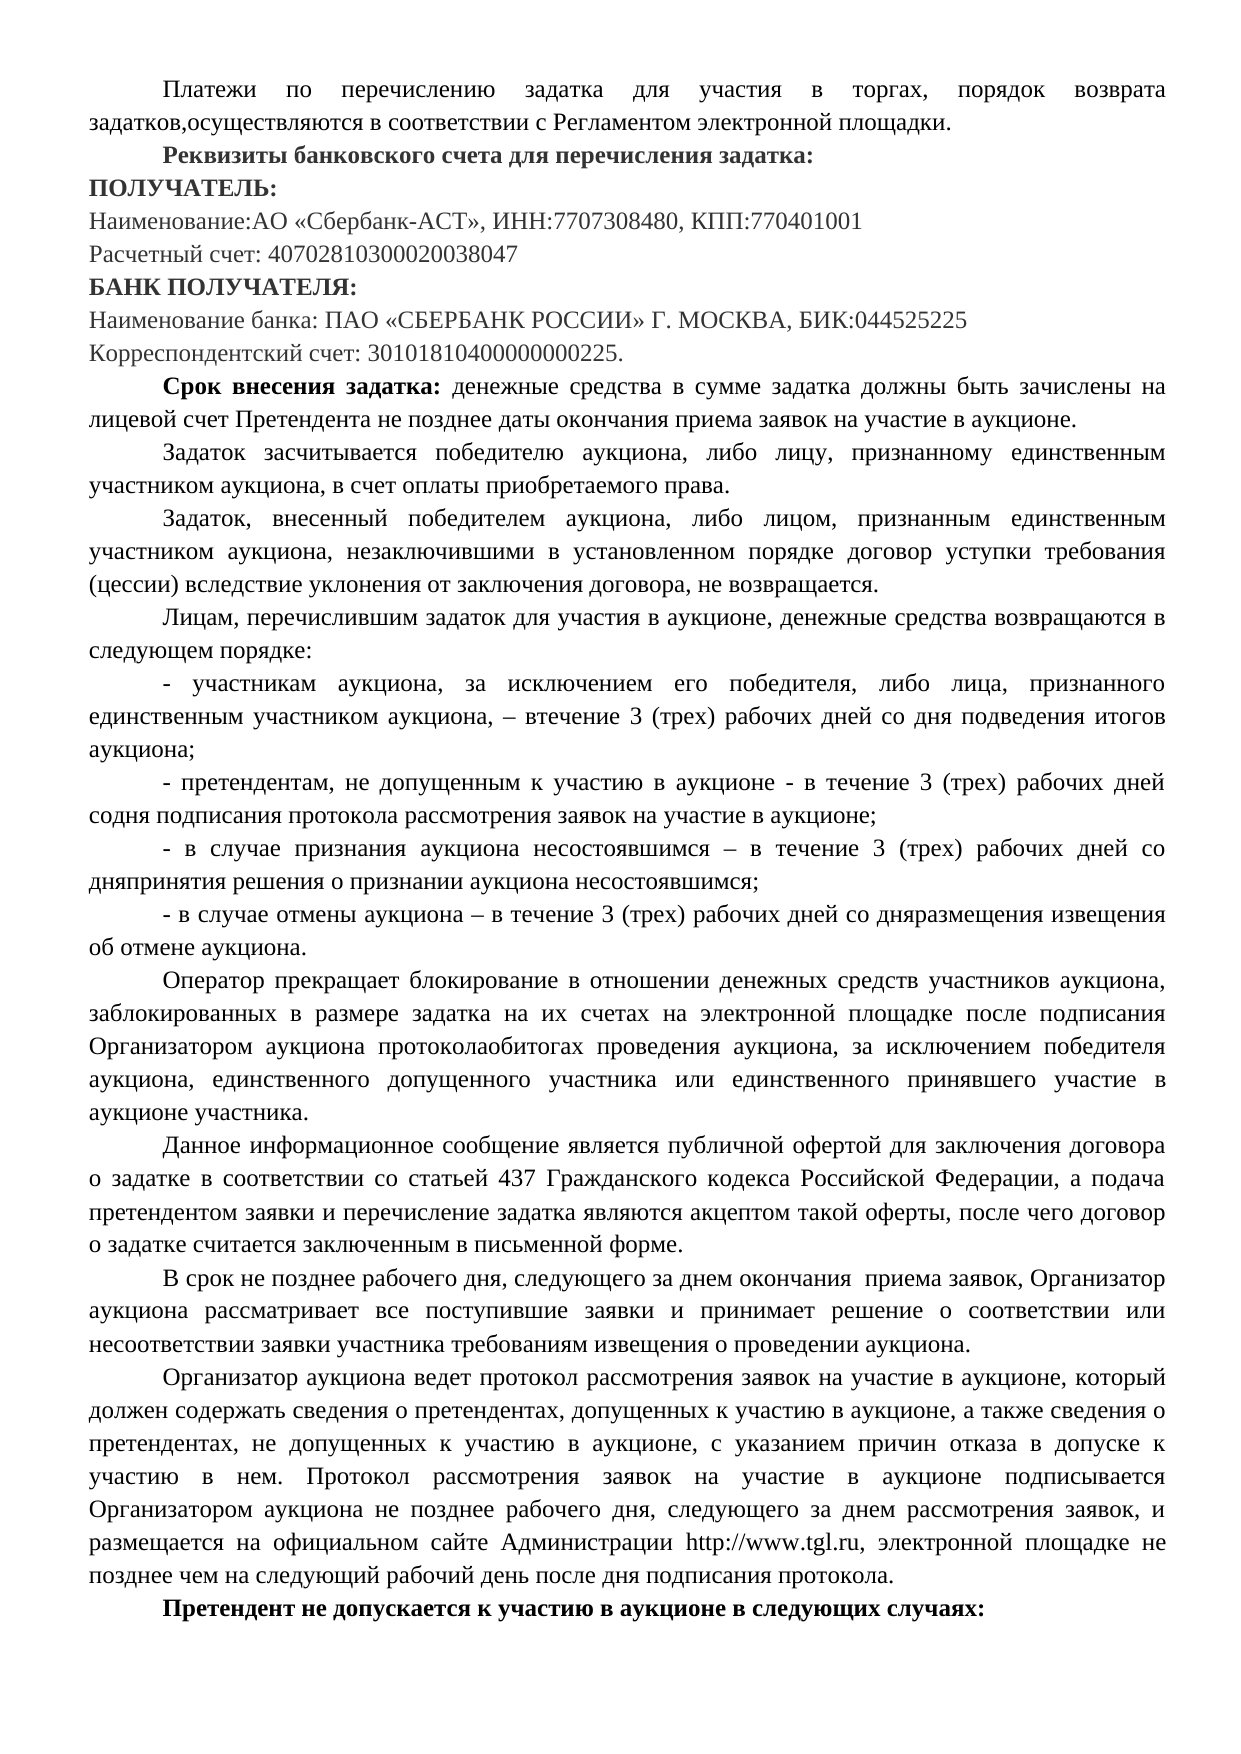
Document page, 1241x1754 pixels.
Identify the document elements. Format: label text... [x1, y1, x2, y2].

text В срок не позднее рабочего дня, следующего за днем окончания приема заявок, Организатор аукциона рассматривает все поступившие заявки и принимает решение о соответствии или несоответствии заявки участника требованиям извещения о проведении аукциона. [89, 1263, 1167, 1357]
list - претендентам, не допущенным к участию в аукционе - в течение 3 (трех) рабочих дней содня подписания протокола рассмотрения заявок на участие в аукционе; [89, 767, 1167, 829]
text Лицам, перечислившим задаток для участия в аукционе, денежные средства возвращаются в следующем порядке: [89, 602, 1167, 664]
text Данное информационное сообщение является публичной офертой для заключения договора о задатке в соответствии со статьей 437 Гражданского кодекса Российской Федерации, а подача претендентом заявки и перечисление задатка являются акцептом такой оферты, после чего договор о задатке считается заключенным в письменной форме. [89, 1131, 1167, 1258]
text Наименование банка: ПАО «СБЕРБАНК РОССИИ» Г. МОСКВА, БИК:044525225 Корреспондентский счет: 30101810400000000225. [89, 305, 1167, 367]
list - в случае признания аукциона несостоявшимся – в течение 3 (трех) рабочих дней со дняпринятия решения о признании аукциона несостоявшимся; [89, 833, 1167, 895]
text Претендент не допускается к участию в аукционе в следующих случаях: [89, 1593, 1167, 1622]
text Реквизиты банковского счета для перечисления задатка: [89, 140, 1167, 169]
text Срок внесения задатка: денежные средства в сумме задатка должны быть зачислены на лицевой счет Претендента не позднее даты окончания приема заявок на участие в аукционе. [89, 371, 1167, 433]
text Платежи по перечислению задатка для участия в торгах, порядок возврата задатков,осуществляются в соответствии с Регламентом электронной площадки. [89, 74, 1167, 136]
text Наименование:АО «Сбербанк-АСТ», ИНН:7707308480, КПП:770401001 Расчетный счет: 40702810300020038047 [89, 206, 1167, 268]
text ПОЛУЧАТЕЛЬ: [89, 173, 1167, 202]
text Организатор аукциона ведет протокол рассмотрения заявок на участие в аукционе, который должен содержать сведения о претендентах, допущенных к участию в аукционе, а также сведения о претендентах, не допущенных к участию в аукционе, с указанием причин отказа в допуске к участию в нем. Протокол рассмотрения заявок на участие в аукционе подписывается Организатором аукциона не позднее рабочего дня, следующего за днем рассмотрения заявок, и размещается на официальном сайте Администрации http://www.tgl.ru, электронной площадке не позднее чем на следующий рабочий день после дня подписания протокола. [89, 1362, 1167, 1588]
text Оператор прекращает блокирование в отношении денежных средств участников аукциона, заблокированных в размере задатка на их счетах на электронной площадке после подписания Организатором аукциона протоколаобитогах проведения аукциона, за исключением победителя аукциона, единственного допущенного участника или единственного принявшего участие в аукционе участника. [89, 965, 1167, 1126]
text Задаток засчитывается победителю аукциона, либо лицу, признанному единственным участником аукциона, в счет оплаты приобретаемого права. [89, 437, 1167, 499]
list - участникам аукциона, за исключением его победителя, либо лица, признанного единственным участником аукциона, – втечение 3 (трех) рабочих дней со дня подведения итогов аукциона; [89, 668, 1167, 763]
list - в случае отмены аукциона – в течение 3 (трех) рабочих дней со дняразмещения извещения об отмене аукциона. [89, 899, 1167, 961]
list Задаток, внесенный победителем аукциона, либо лицом, признанным единственным участником аукциона, незаключившими в установленном порядке договор уступки требования (цессии) вследствие уклонения от заключения договора, не возвращается. [89, 503, 1167, 598]
text БАНК ПОЛУЧАТЕЛЯ: [89, 272, 1167, 301]
